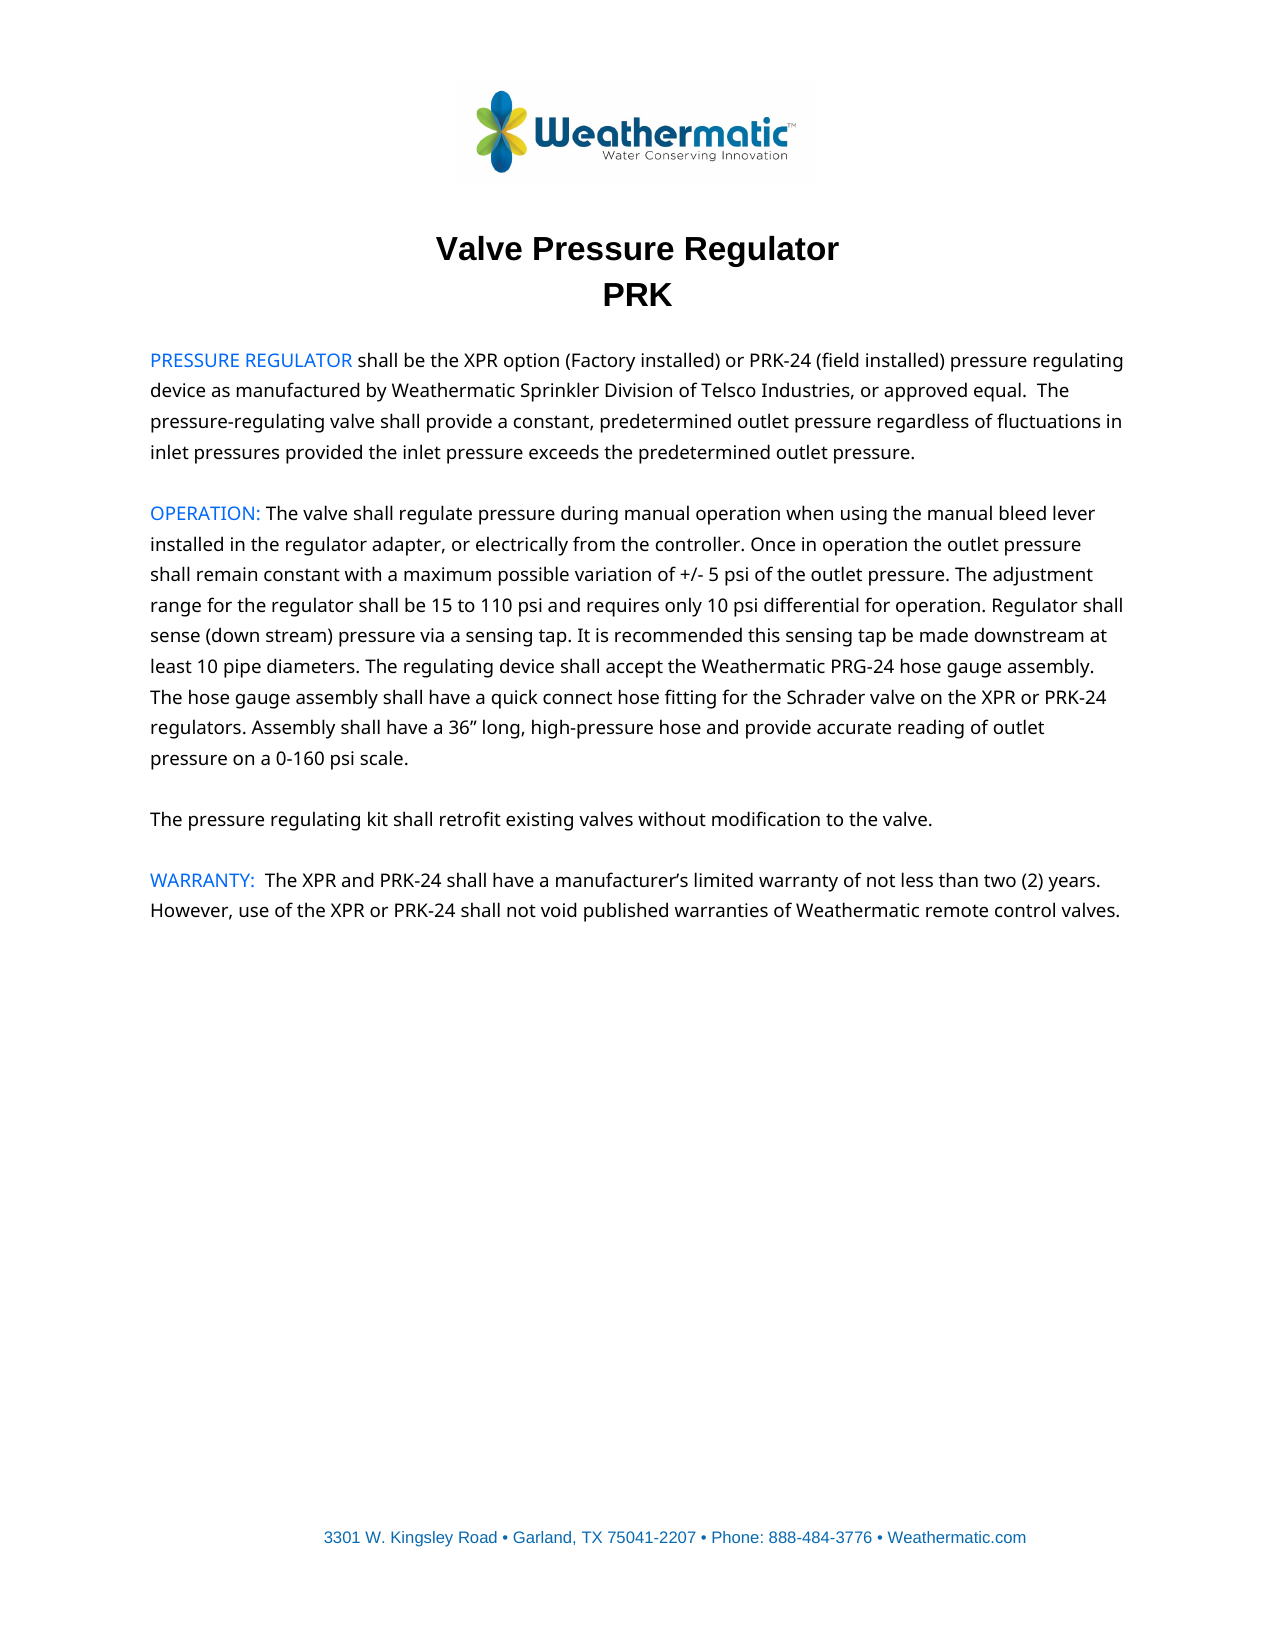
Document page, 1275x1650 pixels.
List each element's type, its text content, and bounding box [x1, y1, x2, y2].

text The pressure regulating kit shall retrofit existing valves without modification to the valve. [150, 807, 1125, 832]
text WARRANTY: The XPR and PRK-24 shall have a manufacturer’s limited warranty of not less than two (2) years. However, use of the XPR or PRK-24 shall not void published warranties of Weathermatic remote control valves. [150, 868, 1125, 923]
text PRESSURE REGULATOR shall be the XPR option (Factory installed) or PRK-24 (field installed) pressure regulating device as manufactured by Weathermatic Sprinkler Division of Telsco Industries, or approved equal. The pressure-regulating valve shall provide a constant, predetermined outlet pressure regardless of fluctuations in inlet pressures provided the inlet pressure exceeds the predetermined outlet pressure. [150, 347, 1125, 464]
text PRK [150, 275, 1125, 314]
text Valve Pressure Regulator [150, 229, 1125, 268]
text OPERATION: The valve shall regulate pressure during manual operation when using the manual bleed lever installed in the regulator adapter, or electrically from the controller. Once in operation the outlet pressure shall remain constant with a maximum possible variation of +/- 5 psi of the outlet pressure. The adjustment range for the regulator shall be 15 to 110 psi and requires only 10 psi differential for operation. Regulator shall sense (down stream) pressure via a sensing tap. It is recommended this sensing tap be made downstream at least 10 pipe diameters. The regulating device shall accept the Weathermatic PRG-24 hose gauge assembly. The hose gauge assembly shall have a quick connect hose fitting for the Schrader valve on the XPR or PRK-24 regulators. Assembly shall have a 36” long, high-pressure hose and provide accurate reading of outlet pressure on a 0-160 psi scale. [150, 500, 1125, 771]
picture [454, 75, 821, 189]
